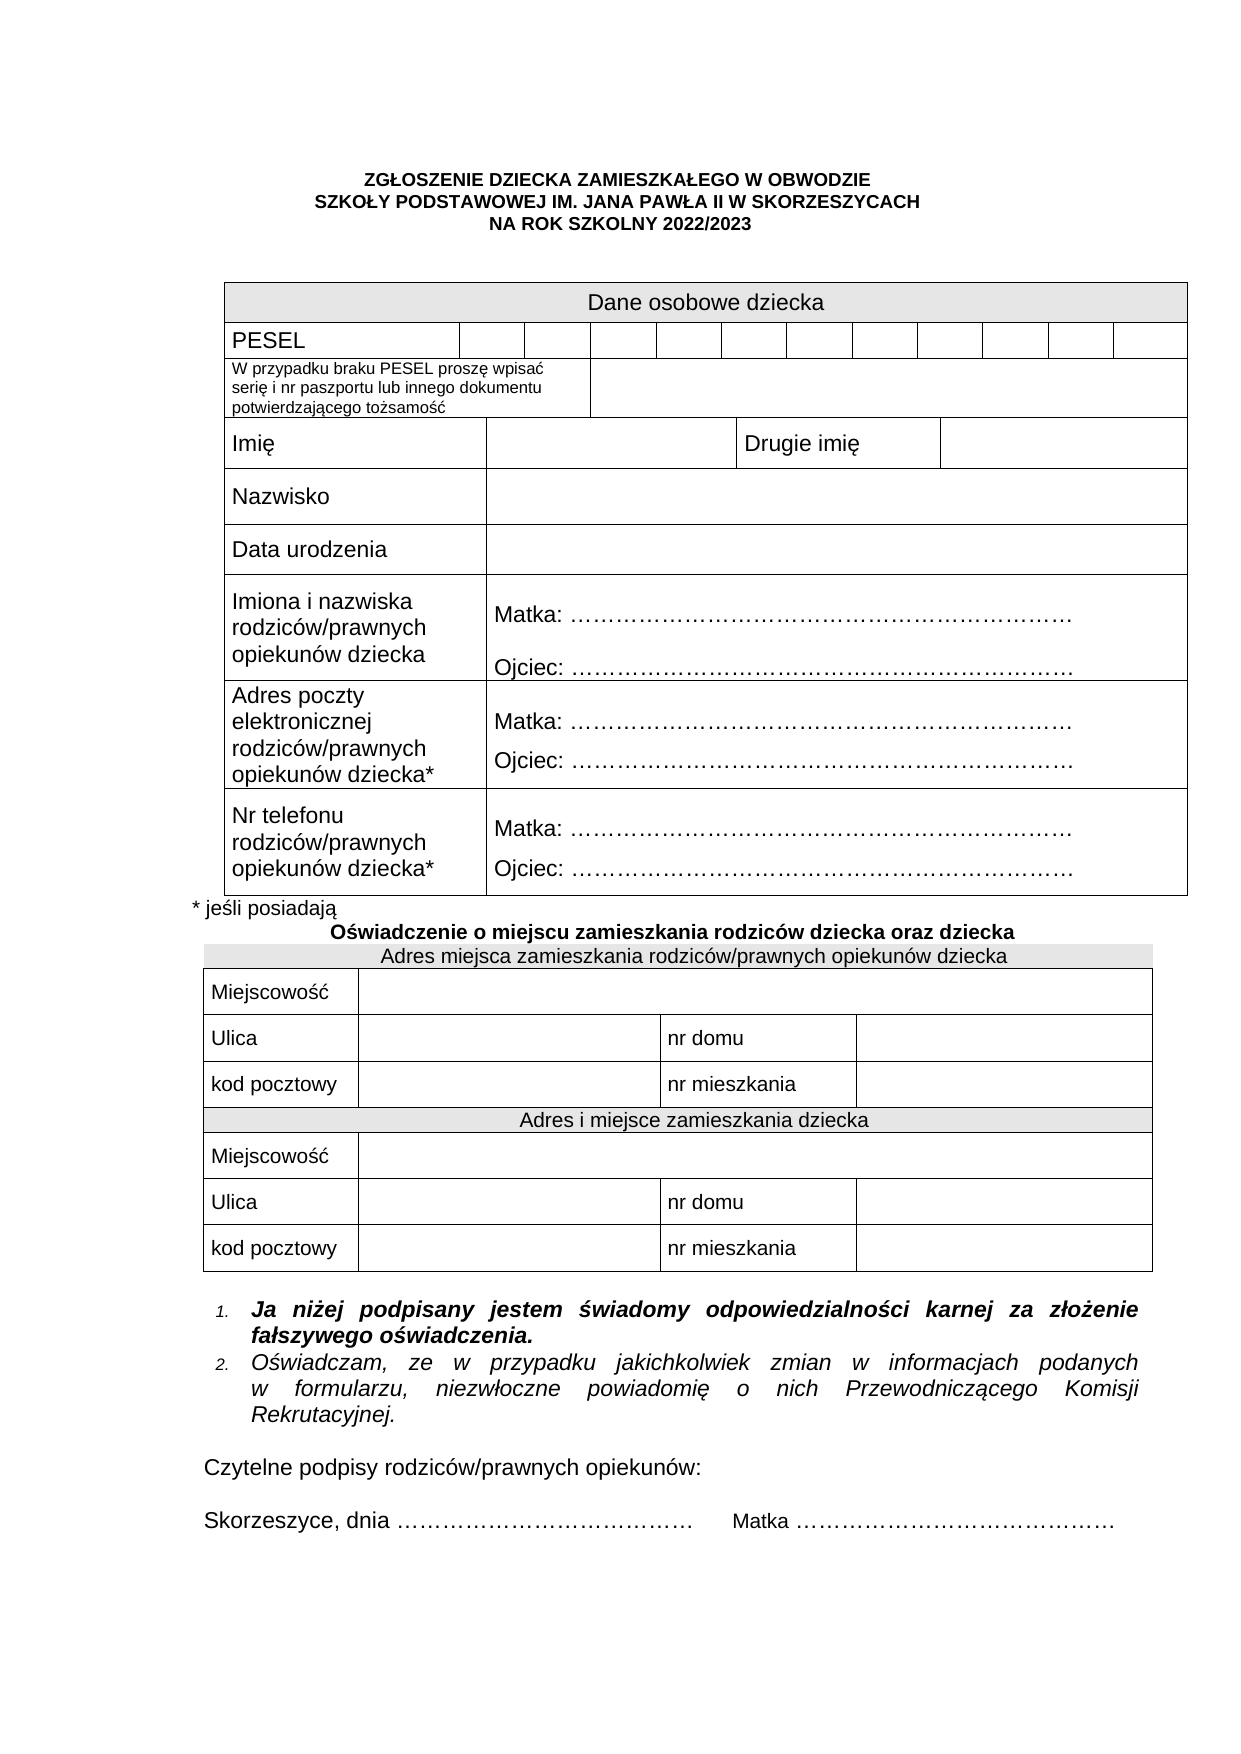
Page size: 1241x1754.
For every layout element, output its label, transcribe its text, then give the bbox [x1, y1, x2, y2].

table_cell Matka: ………………………………………………………… Ojciec: ………………………………………………………… [487, 681, 1187, 788]
table_cell Matka: ………………………………………………………… Ojciec: ………………………………………………………… [487, 789, 1187, 895]
table_cell [487, 418, 736, 468]
table_cell W przypadku braku PESEL proszę wpisać serię i nr paszportu lub innego dokumentu potwierdzającego tożsamość [225, 359, 590, 417]
table_cell [657, 323, 721, 358]
table_cell [787, 323, 852, 358]
table_header Dane osobowe dziecka [225, 283, 1187, 322]
table_cell [487, 469, 1187, 524]
table_cell Data urodzenia [225, 525, 486, 574]
table_cell Imię [225, 418, 486, 468]
table_cell Nr telefonu rodziców/prawnych opiekunów dziecka* [225, 789, 486, 895]
table_cell [918, 323, 982, 358]
table_cell Adres poczty elektronicznej rodziców/prawnych opiekunów dziecka* [225, 681, 486, 788]
table_cell [1114, 323, 1187, 358]
table_cell Nazwisko [225, 469, 486, 524]
table_cell Imiona i nazwiska rodziców/prawnych opiekunów dziecka [225, 575, 486, 680]
table_cell [941, 418, 1187, 468]
table_cell [722, 323, 786, 358]
table_cell PESEL [225, 323, 459, 358]
table_cell [487, 525, 1187, 574]
table_cell [460, 323, 524, 358]
table_cell * jeśli posiadają [185, 895, 1199, 1586]
table_cell [853, 323, 917, 358]
table_cell [1049, 323, 1113, 358]
table_cell [591, 359, 1187, 417]
table_cell [591, 323, 656, 358]
table_cell Drugie imię [737, 418, 940, 468]
table_cell [983, 323, 1048, 358]
table_cell Matka: ………………………………………………………… Ojciec: ………………………………………………………… [487, 575, 1187, 680]
table_cell [525, 323, 590, 358]
text ZGŁOSZENIE DZIECKA ZAMIESZKAŁEGO W OBWODZIE SZKOŁY PODSTAWOWEJ IM. JANA PAWŁA II W SKORZESZYCACH NA ROK SZKOLNY 2022/2023 [148, 169, 1093, 234]
